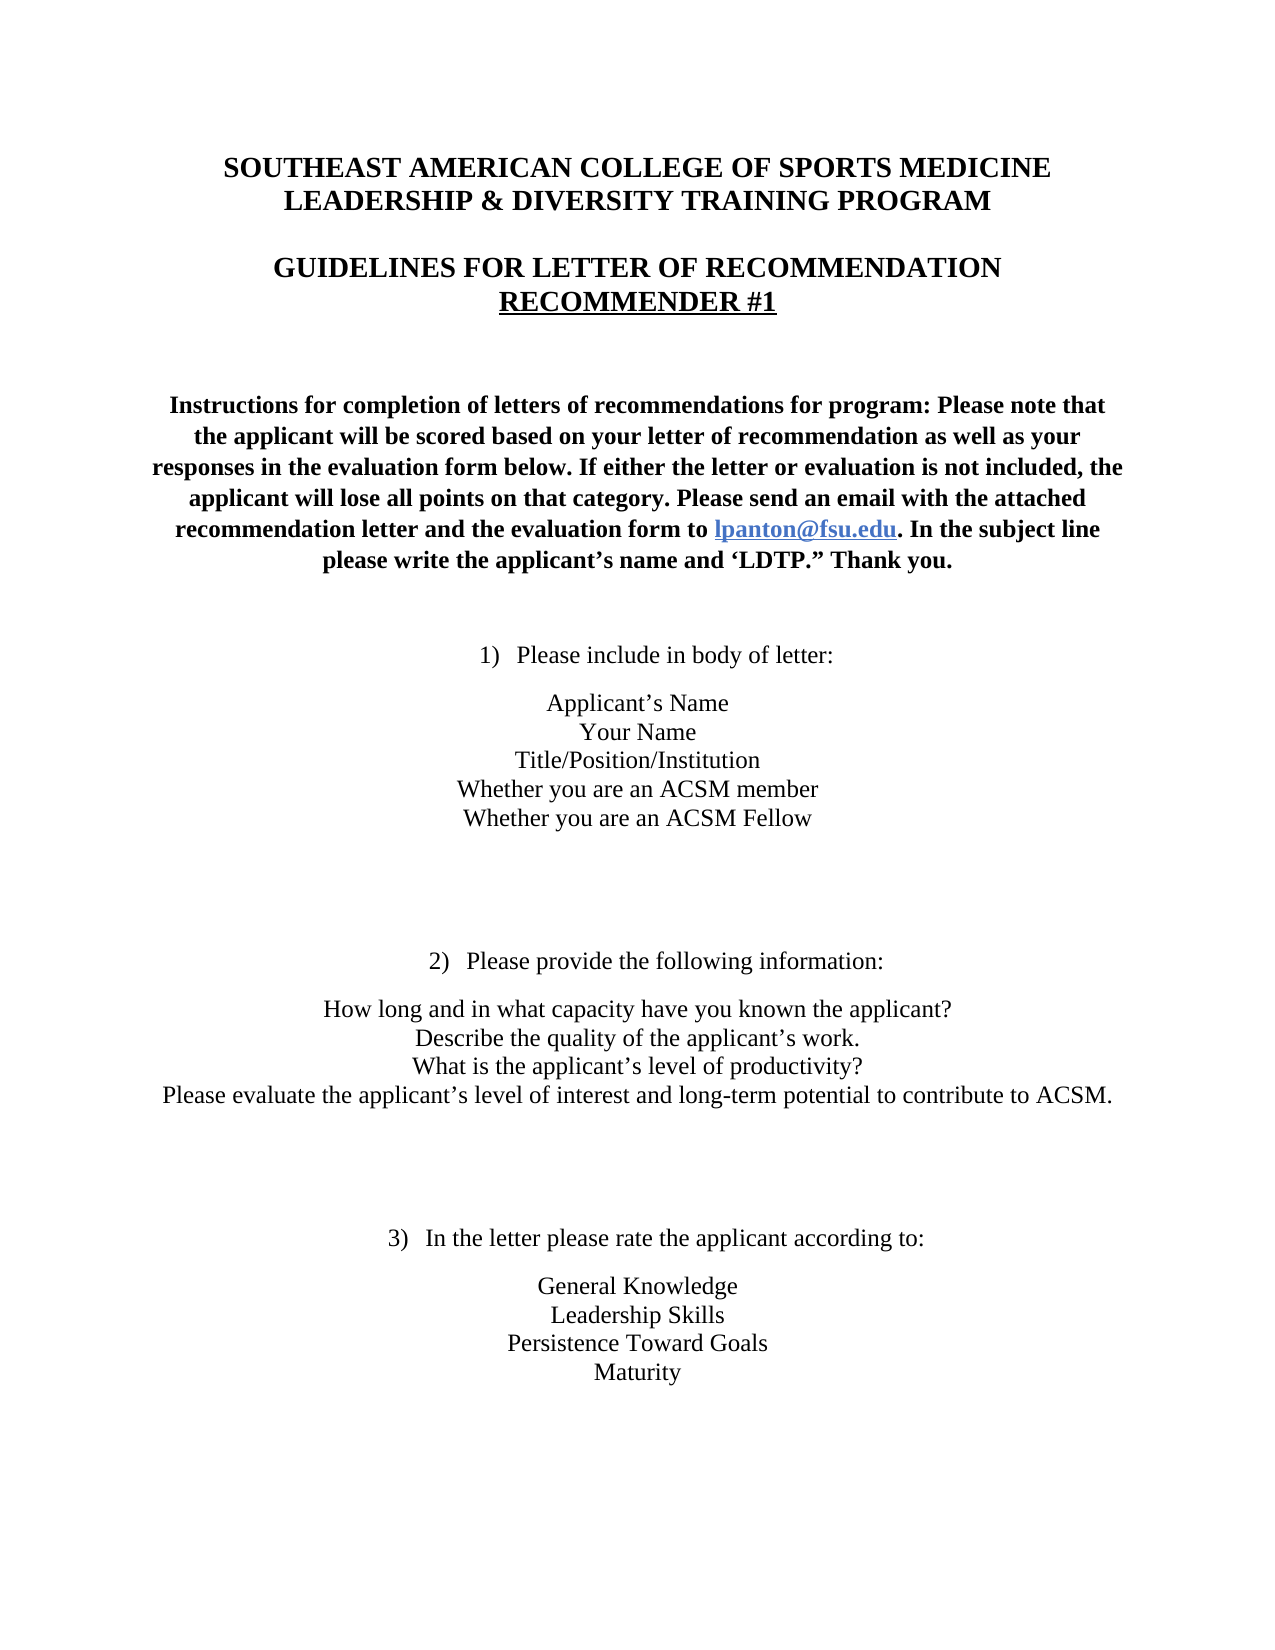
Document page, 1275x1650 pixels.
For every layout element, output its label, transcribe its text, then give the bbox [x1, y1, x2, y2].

list In the letter please rate the applicant according to: [187, 1223, 1125, 1252]
list Please include in body of letter: [187, 640, 1125, 669]
text Instructions for completion of letters of recommendations for program: Please note that the applicant will be scored based on your letter of recommendation as well as your responses in the evaluation form below. If either the letter or evaluation is not included, the applicant will lose all points on that category. Please send an email with the attached recommendation letter and the evaluation form to lpanton@fsu.edu. In the subject line please write the applicant’s name and ‘LDTP.” Thank you. [150, 390, 1125, 574]
text Leadership Skills [150, 1300, 1125, 1328]
text Your Name [150, 717, 1125, 746]
text What is the applicant’s level of productivity? [150, 1051, 1125, 1080]
text Maturity [150, 1357, 1125, 1386]
text Applicant’s Name [150, 688, 1125, 717]
text Describe the quality of the applicant’s work. [150, 1023, 1125, 1051]
text SOUTHEAST AMERICAN COLLEGE OF SPORTS MEDICINE [150, 150, 1125, 183]
text LEADERSHIP & DIVERSITY TRAINING PROGRAM [150, 183, 1125, 217]
text Title/Position/Institution [150, 746, 1125, 774]
list Please provide the following information: [187, 946, 1125, 975]
text Please evaluate the applicant’s level of interest and long-term potential to contribute to ACSM. [150, 1080, 1125, 1109]
text GUIDELINES FOR LETTER OF RECOMMENDATION [150, 251, 1125, 284]
text RECOMMENDER #1 [150, 284, 1125, 318]
text General Knowledge [150, 1271, 1125, 1300]
text Persistence Toward Goals [150, 1328, 1125, 1357]
text Whether you are an ACSM member [150, 774, 1125, 803]
text How long and in what capacity have you known the applicant? [150, 994, 1125, 1023]
text Whether you are an ACSM Fellow [150, 803, 1125, 832]
